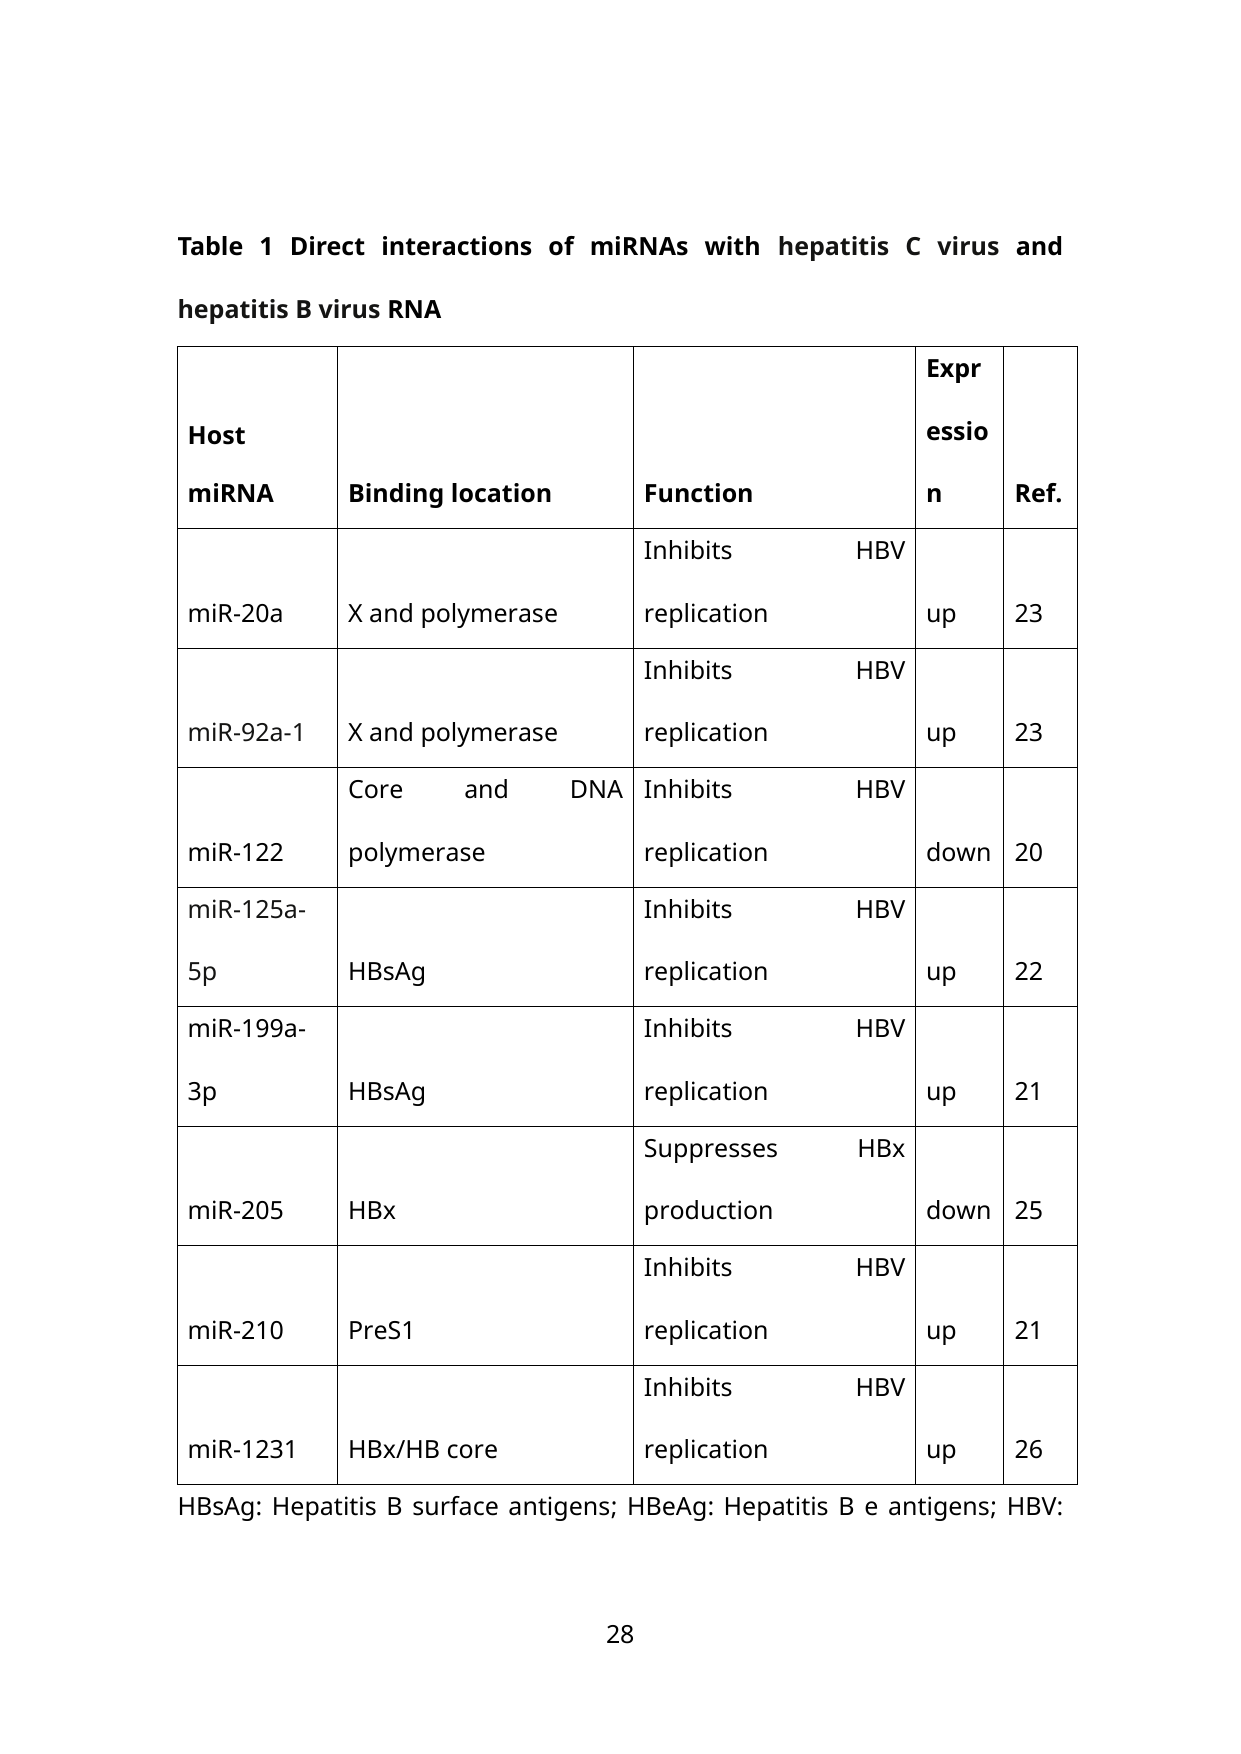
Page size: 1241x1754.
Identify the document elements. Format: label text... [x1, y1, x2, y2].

table_cell Inhibits HBV replication [634, 1366, 915, 1484]
table_cell 20 [1004, 768, 1077, 887]
table_cell PreS1 [338, 1246, 633, 1364]
table_cell miR-125a-5p [178, 888, 337, 1006]
table_cell Inhibits HBV replication [634, 1246, 915, 1364]
table_cell 21 [1004, 1246, 1077, 1364]
table_header Host miRNA [178, 347, 337, 528]
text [177, 1485, 1063, 1527]
table_cell miR-92a-1 [178, 649, 337, 767]
table_cell HBsAg [338, 1007, 633, 1126]
table_header Ref. [1004, 347, 1077, 528]
text Table 1 Direct interactions of miRNAs with hepatitis C virus and hepatitis B virus RNA [177, 225, 1063, 329]
table_cell Inhibits HBV replication [634, 649, 915, 767]
table_cell 23 [1004, 649, 1077, 767]
table_cell X and polymerase [338, 529, 633, 648]
table_cell up [916, 888, 1003, 1006]
table_cell Core and DNA polymerase [338, 768, 633, 887]
table_cell 22 [1004, 888, 1077, 1006]
table_cell down [916, 1127, 1003, 1245]
table_cell 26 [1004, 1366, 1077, 1484]
table_cell Inhibits HBV replication [634, 529, 915, 648]
table_cell miR-199a- 3p [178, 1007, 337, 1126]
table_header Expression [916, 347, 1003, 528]
table_cell Inhibits HBV replication [634, 1007, 915, 1126]
table_cell HBsAg [338, 888, 633, 1006]
table_cell miR-1231 [178, 1366, 337, 1484]
table_cell miR-210 [178, 1246, 337, 1364]
table_cell up [916, 1007, 1003, 1126]
table_cell 23 [1004, 529, 1077, 648]
table_cell up [916, 649, 1003, 767]
table_cell X and polymerase [338, 649, 633, 767]
table_cell up [916, 1246, 1003, 1364]
table_cell HBx [338, 1127, 633, 1245]
table_cell miR-122 [178, 768, 337, 887]
table_cell down [916, 768, 1003, 887]
table_cell Suppresses HBx production [634, 1127, 915, 1245]
table_header Binding location [338, 347, 633, 528]
table_cell Inhibits HBV replication [634, 888, 915, 1006]
table_cell 25 [1004, 1127, 1077, 1245]
table_cell miR-205 [178, 1127, 337, 1245]
table_cell Inhibits HBV replication [634, 768, 915, 887]
table_cell miR-20a [178, 529, 337, 648]
table_cell HBx/HB core [338, 1366, 633, 1484]
table_cell 21 [1004, 1007, 1077, 1126]
table_cell up [916, 529, 1003, 648]
table_header Function [634, 347, 915, 528]
table_cell up [916, 1366, 1003, 1484]
